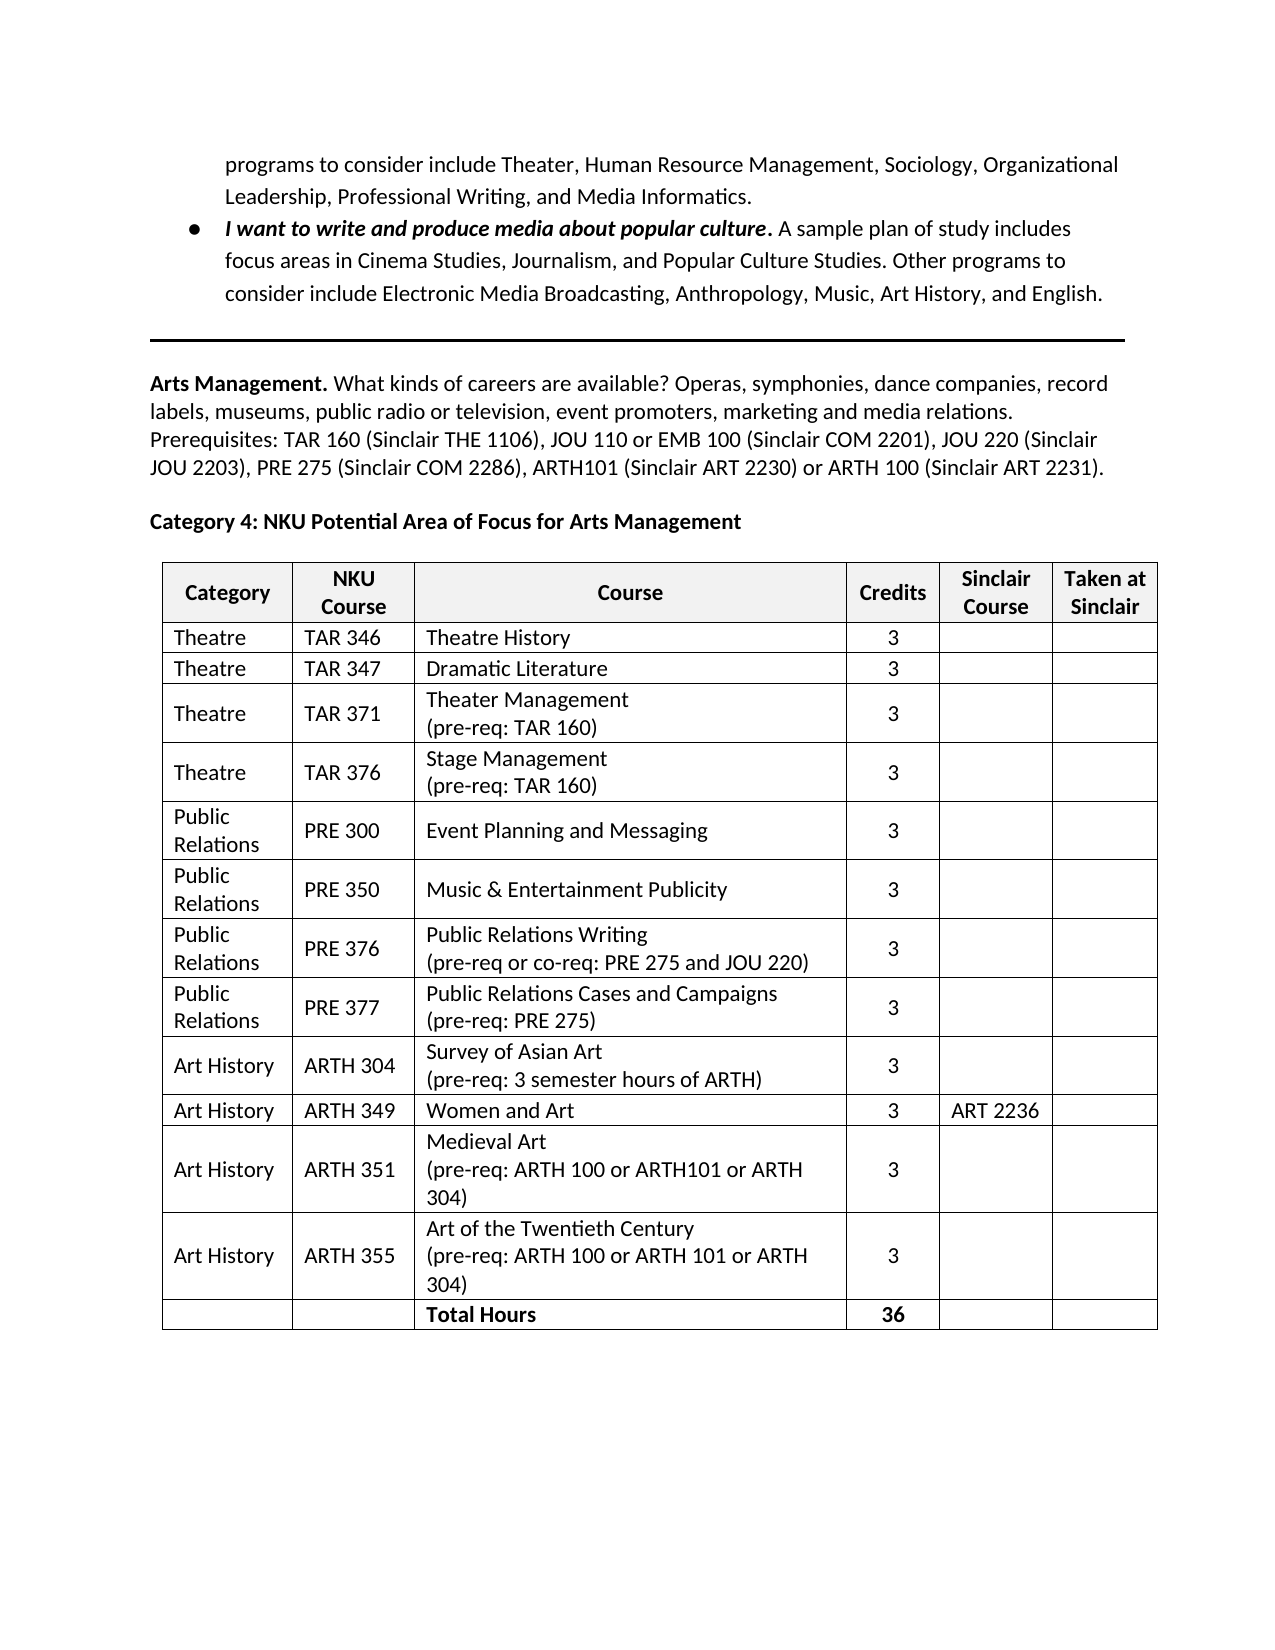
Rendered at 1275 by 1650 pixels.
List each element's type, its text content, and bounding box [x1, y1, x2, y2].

table_header Taken at Sinclair [1053, 563, 1157, 622]
table_cell 3 [847, 653, 939, 683]
table_cell 3 [847, 802, 939, 859]
table_cell [1053, 1300, 1157, 1329]
table_cell [940, 919, 1052, 977]
table_cell 3 [847, 919, 939, 977]
table_cell PRE 376 [293, 919, 414, 977]
table_cell Public Relations [163, 860, 292, 918]
table_cell ARTH 304 [293, 1037, 414, 1094]
table_cell [940, 1300, 1052, 1329]
table_cell Theatre History [415, 623, 846, 652]
table_cell Art History [163, 1126, 292, 1212]
table_cell Public Relations [163, 802, 292, 859]
table_cell Theatre [163, 653, 292, 683]
table_cell Stage Management (pre-req: TAR 160) [415, 743, 846, 801]
table_cell [1053, 978, 1157, 1036]
table_cell ARTH 349 [293, 1095, 414, 1125]
table_cell 3 [847, 623, 939, 652]
table_cell Public Relations [163, 919, 292, 977]
table_cell Art of the Twentieth Century (pre-req: ARTH 100 or ARTH 101 or ARTH 304) [415, 1213, 846, 1298]
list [187, 150, 1125, 210]
text Arts Management. What kinds of careers are available? Operas, symphonies, dance companies, record labels, museums, public radio or television, event promoters, marketing and media relations. [150, 369, 1125, 425]
table_cell 3 [847, 1126, 939, 1212]
table_cell TAR 371 [293, 684, 414, 742]
table_cell ARTH 355 [293, 1213, 414, 1298]
table_cell [940, 684, 1052, 742]
text Category 4: NKU Potential Area of Focus for Arts Management [150, 507, 1125, 535]
table_cell Theatre [163, 623, 292, 652]
table_cell PRE 377 [293, 978, 414, 1036]
table_cell Public Relations Cases and Campaigns (pre-req: PRE 275) [415, 978, 846, 1036]
table_cell [1053, 860, 1157, 918]
list I want to write and produce media about popular culture. A sample plan of study includes focus areas in Cinema Studies, Journalism, and Popular Culture Studies. Other programs to consider include Electronic Media Broadcasting, Anthropology, Music, Art History, and English. [187, 214, 1125, 307]
table_header Category [163, 563, 292, 622]
table_header Course [415, 563, 846, 622]
table_cell Art History [163, 1037, 292, 1094]
table_cell [940, 1037, 1052, 1094]
table_cell [940, 860, 1052, 918]
table_cell 3 [847, 1213, 939, 1298]
table_cell Theatre [163, 743, 292, 801]
table_header NKU Course [293, 563, 414, 622]
table_cell TAR 346 [293, 623, 414, 652]
table_cell Dramatic Literature [415, 653, 846, 683]
table_cell 3 [847, 1037, 939, 1094]
table_cell [163, 1300, 292, 1329]
table_cell [1053, 802, 1157, 859]
text Prerequisites: TAR 160 (Sinclair THE 1106), JOU 110 or EMB 100 (Sinclair COM 2201), JOU 220 (Sinclair JOU 2203), PRE 275 (Sinclair COM 2286), ARTH101 (Sinclair ART 2230) or ARTH 100 (Sinclair ART 2231). [150, 425, 1125, 481]
table_header Sinclair Course [940, 563, 1052, 622]
table_header Credits [847, 563, 939, 622]
table_cell 3 [847, 1095, 939, 1125]
table_cell Total Hours [415, 1300, 846, 1329]
table_cell Art History [163, 1095, 292, 1125]
table_cell Theater Management (pre-req: TAR 160) [415, 684, 846, 742]
table_cell [293, 1300, 414, 1329]
table_cell [1053, 1213, 1157, 1298]
table_cell Event Planning and Messaging [415, 802, 846, 859]
table_cell [940, 743, 1052, 801]
table_cell 36 [847, 1300, 939, 1329]
table_cell 3 [847, 978, 939, 1036]
table_cell [1053, 684, 1157, 742]
table_cell Survey of Asian Art (pre-req: 3 semester hours of ARTH) [415, 1037, 846, 1094]
table_cell Music & Entertainment Publicity [415, 860, 846, 918]
table_cell [940, 978, 1052, 1036]
table_cell [1053, 1126, 1157, 1212]
table_cell 3 [847, 684, 939, 742]
table_cell Medieval Art (pre-req: ARTH 100 or ARTH101 or ARTH 304) [415, 1126, 846, 1212]
table_cell PRE 350 [293, 860, 414, 918]
table_cell Public Relations [163, 978, 292, 1036]
table_cell [1053, 623, 1157, 652]
table_cell ARTH 351 [293, 1126, 414, 1212]
table_cell [1053, 653, 1157, 683]
table_cell [1053, 1037, 1157, 1094]
table_cell Public Relations Writing (pre-req or co-req: PRE 275 and JOU 220) [415, 919, 846, 977]
table_cell Theatre [163, 684, 292, 742]
table_cell TAR 347 [293, 653, 414, 683]
table_cell Art History [163, 1213, 292, 1298]
table_cell [940, 1126, 1052, 1212]
table_cell 3 [847, 743, 939, 801]
table_cell [1053, 743, 1157, 801]
table_cell [940, 1213, 1052, 1298]
table_cell PRE 300 [293, 802, 414, 859]
table_cell [940, 653, 1052, 683]
table_cell TAR 376 [293, 743, 414, 801]
table_cell [1053, 1095, 1157, 1125]
table_cell [1053, 919, 1157, 977]
table_cell 3 [847, 860, 939, 918]
table_cell ART 2236 [940, 1095, 1052, 1125]
table_cell Women and Art [415, 1095, 846, 1125]
table_cell [940, 623, 1052, 652]
table_cell [940, 802, 1052, 859]
